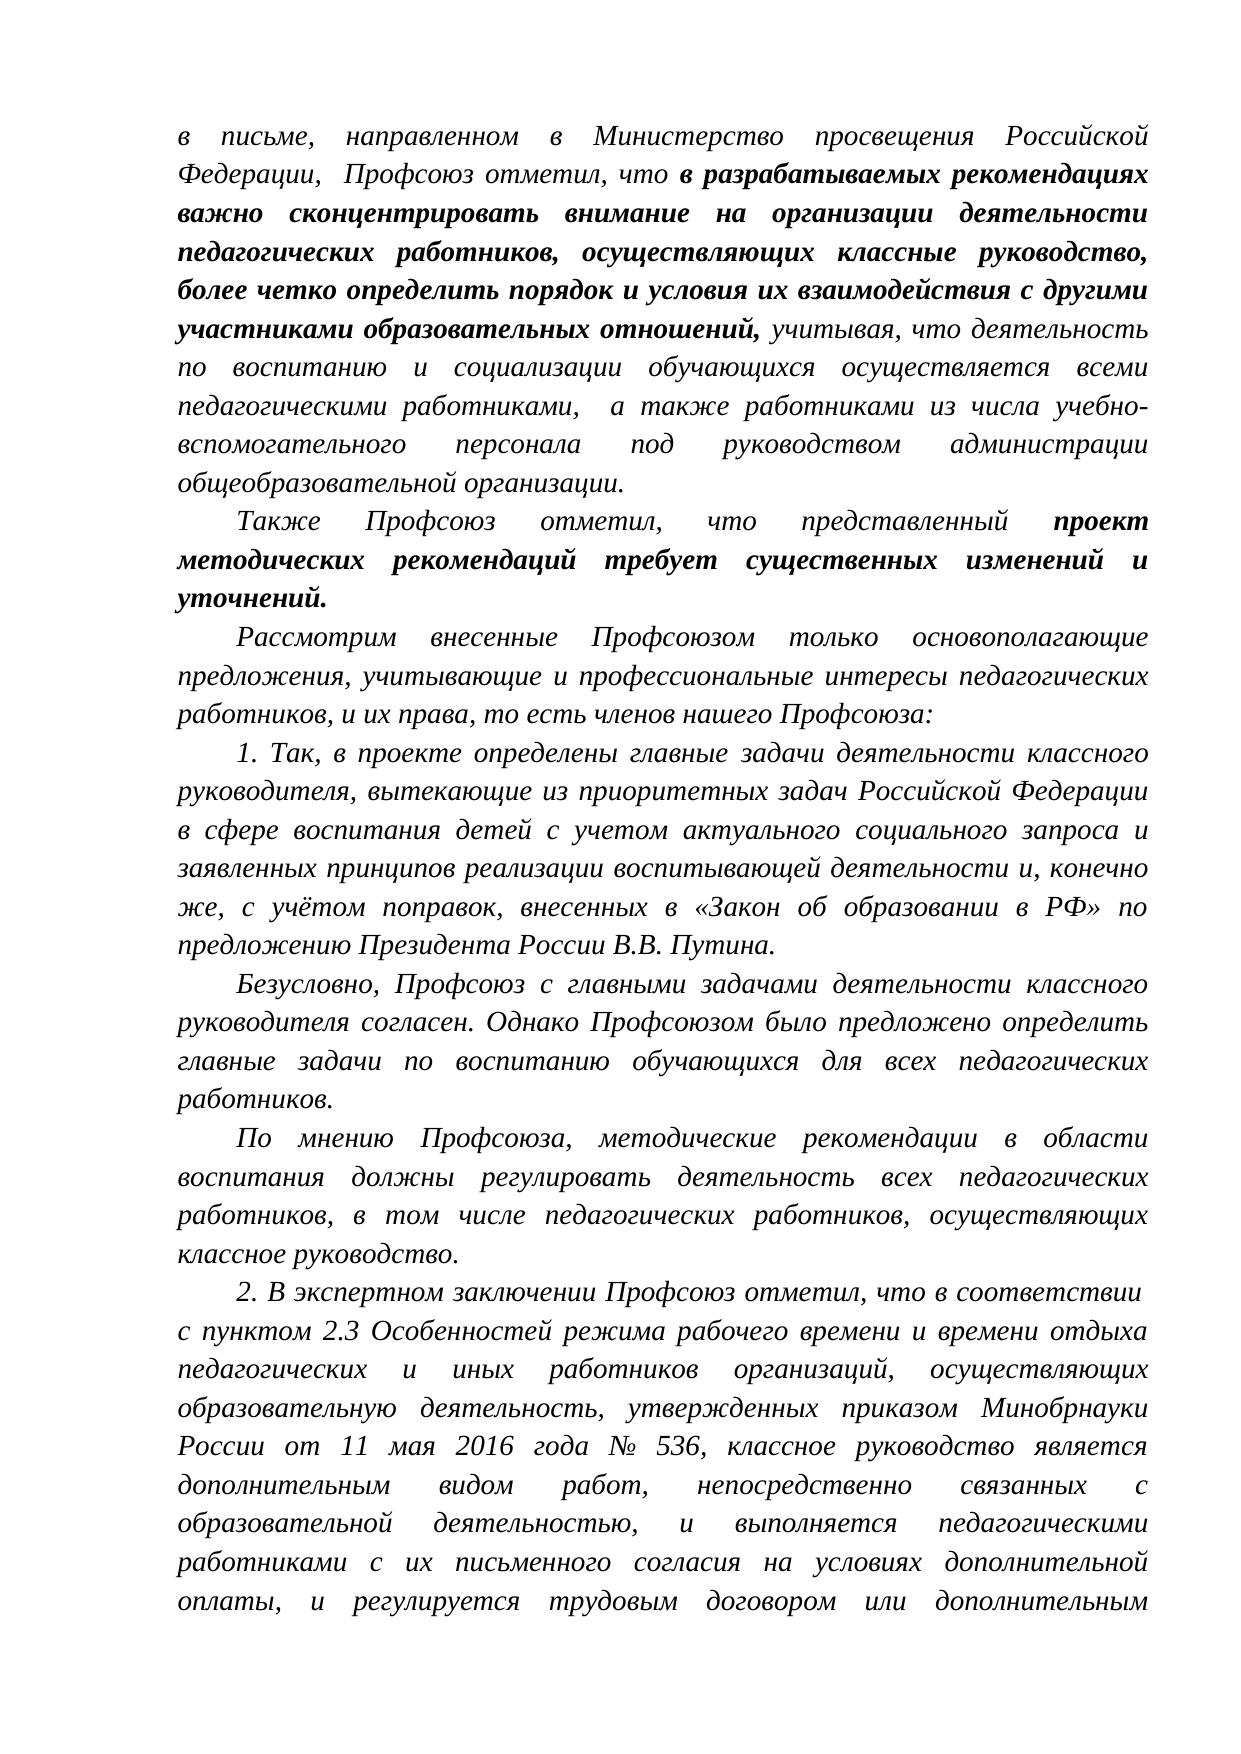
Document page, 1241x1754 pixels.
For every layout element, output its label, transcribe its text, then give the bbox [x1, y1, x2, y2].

text Также Профсоюз отметил, что представленный проект методических рекомендаций требует существенных изменений и уточнений. [177, 503, 1152, 614]
text 1. Так, в проекте определены главные задачи деятельности классного руководителя, вытекающие из приоритетных задач Российской Федерации в сфере воспитания детей с учетом актуального социального запроса и заявленных принципов реализации воспитывающей деятельности и, конечно же, с учётом поправок, внесенных в «Закон об образовании в РФ» по предложению Президента России В.В. Путина. [177, 735, 1152, 961]
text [177, 1274, 1152, 1616]
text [177, 118, 1152, 498]
text Рассмотрим внесенные Профсоюзом только основополагающие предложения, учитывающие и профессиональные интересы педагогических работников, и их права, то есть членов нашего Профсоюза: [177, 619, 1152, 730]
text По мнению Профсоюза, методические рекомендации в области воспитания должны регулировать деятельность всех педагогических работников, в том числе педагогических работников, осуществляющих классное руководство. [177, 1120, 1152, 1269]
text Безусловно, Профсоюз с главными задачами деятельности классного руководителя согласен. Однако Профсоюзом было предложено определить главные задачи по воспитанию обучающихся для всех педагогических работников. [177, 966, 1152, 1115]
